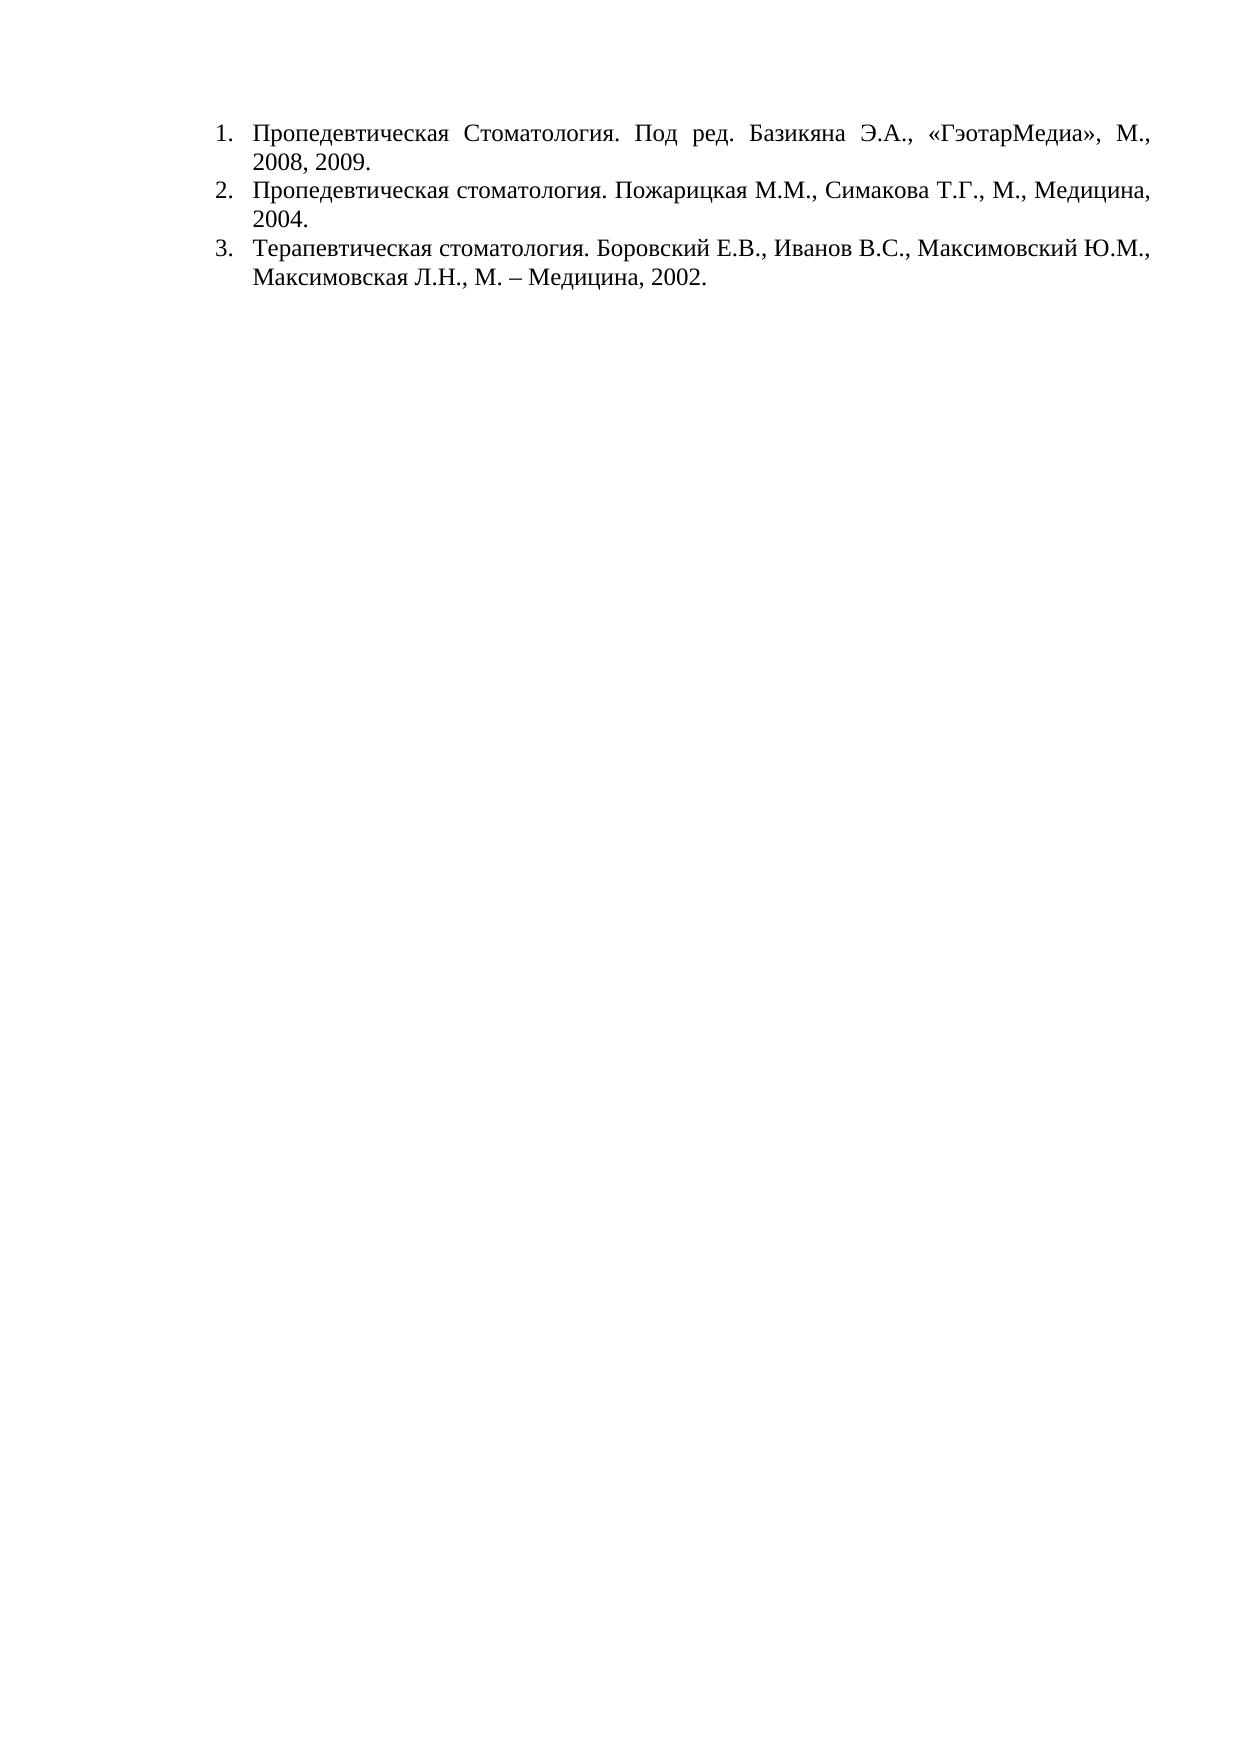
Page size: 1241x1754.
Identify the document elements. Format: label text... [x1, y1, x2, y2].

list Пропедевтическая Стоматология. Под ред. Базикяна Э.А., «ГэотарМедиа», М., 2008, 2009. [215, 118, 1152, 176]
list Терапевтическая стоматология. Боровский Е.В., Иванов В.С., Максимовский Ю.М., Максимовская Л.Н., М. – Медицина, 2002. [215, 233, 1152, 291]
list Пропедевтическая стоматология. Пожарицкая М.М., Симакова Т.Г., М., Медицина, 2004. [215, 176, 1152, 233]
